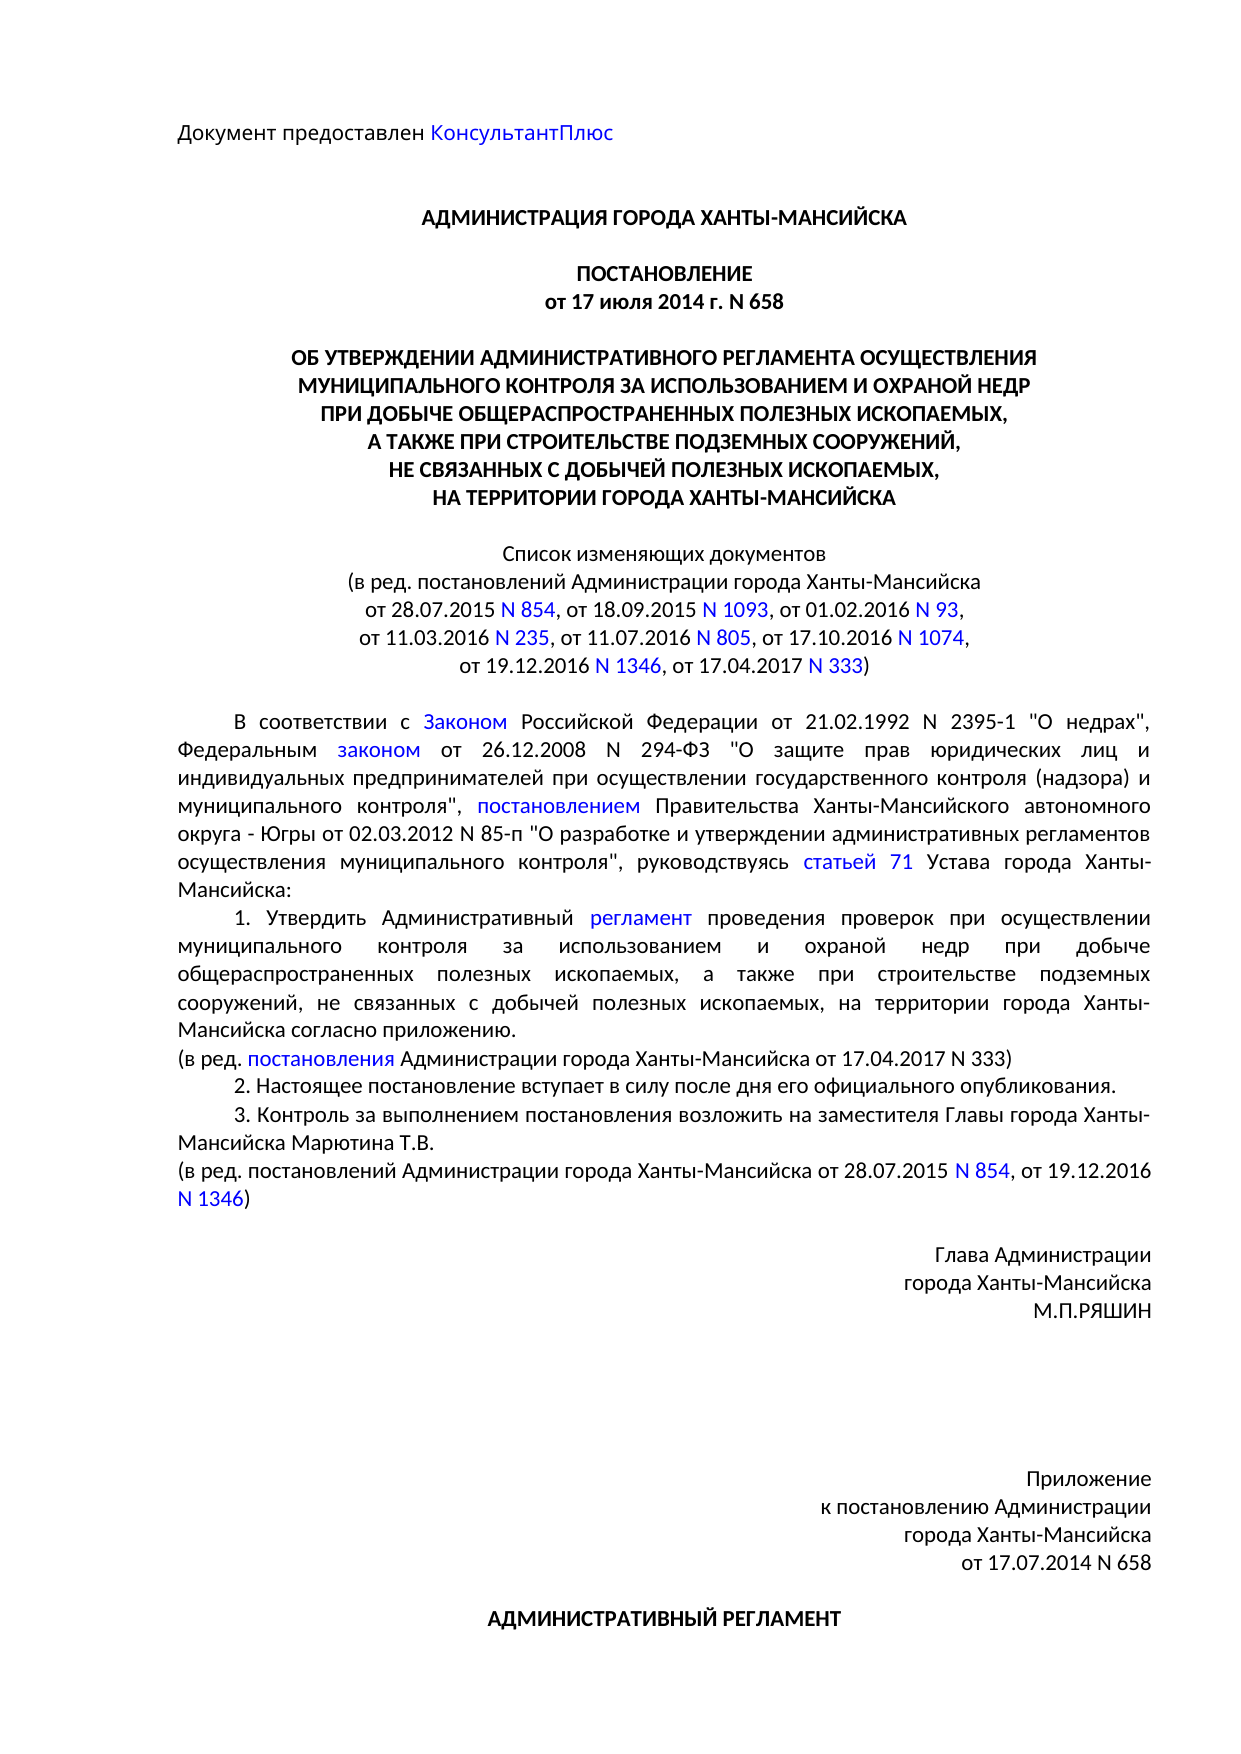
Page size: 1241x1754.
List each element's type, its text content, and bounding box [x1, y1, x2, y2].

text Приложение [177, 1464, 1152, 1492]
text от 17.07.2014 N 658 [177, 1548, 1152, 1576]
text В соответствии с Законом Российской Федерации от 21.02.1992 N 2395-1 "О недрах", Федеральным законом от 26.12.2008 N 294-ФЗ "О защите прав юридических лиц и индивидуальных предпринимателей при осуществлении государственного контроля (надзора) и муниципального контроля", постановлением Правительства Ханты-Мансийского автономного округа - Югры от 02.03.2012 N 85-п "О разработке и утверждении административных регламентов осуществления муниципального контроля", руководствуясь статьей 71 Устава города Ханты-Мансийска: [177, 707, 1152, 903]
title А ТАКЖЕ ПРИ СТРОИТЕЛЬСТВЕ ПОДЗЕМНЫХ СООРУЖЕНИЙ, [177, 427, 1152, 455]
title АДМИНИСТРАЦИЯ ГОРОДА ХАНТЫ-МАНСИЙСКА [177, 203, 1152, 231]
text от 11.03.2016 N 235, от 11.07.2016 N 805, от 17.10.2016 N 1074, [177, 623, 1152, 651]
text М.П.РЯШИН [177, 1296, 1152, 1324]
title АДМИНИСТРАТИВНЫЙ РЕГЛАМЕНТ [177, 1604, 1152, 1632]
title от 17 июля 2014 г. N 658 [177, 287, 1152, 315]
text 1. Утвердить Административный регламент проведения проверок при осуществлении муниципального контроля за использованием и охраной недр при добыче общераспространенных полезных ископаемых, а также при строительстве подземных сооружений, не связанных с добычей полезных ископаемых, на территории города Ханты-Мансийска согласно приложению. [177, 903, 1152, 1044]
text 2. Настоящее постановление вступает в силу после дня его официального опубликования. [177, 1072, 1152, 1100]
title Документ предоставлен КонсультантПлюс [177, 118, 1152, 175]
text (в ред. постановления Администрации города Ханты-Мансийска от 17.04.2017 N 333) [177, 1044, 1152, 1072]
text (в ред. постановлений Администрации города Ханты-Мансийска от 28.07.2015 N 854, от 19.12.2016 N 1346) [177, 1156, 1152, 1212]
text к постановлению Администрации [177, 1492, 1152, 1520]
title ПРИ ДОБЫЧЕ ОБЩЕРАСПРОСТРАНЕННЫХ ПОЛЕЗНЫХ ИСКОПАЕМЫХ, [177, 399, 1152, 427]
text Список изменяющих документов [177, 539, 1152, 567]
text от 19.12.2016 N 1346, от 17.04.2017 N 333) [177, 651, 1152, 679]
title НЕ СВЯЗАННЫХ С ДОБЫЧЕЙ ПОЛЕЗНЫХ ИСКОПАЕМЫХ, [177, 455, 1152, 483]
text от 28.07.2015 N 854, от 18.09.2015 N 1093, от 01.02.2016 N 93, [177, 595, 1152, 623]
title МУНИЦИПАЛЬНОГО КОНТРОЛЯ ЗА ИСПОЛЬЗОВАНИЕМ И ОХРАНОЙ НЕДР [177, 371, 1152, 399]
title НА ТЕРРИТОРИИ ГОРОДА ХАНТЫ-МАНСИЙСКА [177, 483, 1152, 511]
title ОБ УТВЕРЖДЕНИИ АДМИНИСТРАТИВНОГО РЕГЛАМЕНТА ОСУЩЕСТВЛЕНИЯ [177, 343, 1152, 371]
text города Ханты-Мансийска [177, 1520, 1152, 1548]
title ПОСТАНОВЛЕНИЕ [177, 259, 1152, 287]
text Глава Администрации [177, 1240, 1152, 1268]
text 3. Контроль за выполнением постановления возложить на заместителя Главы города Ханты-Мансийска Марютина Т.В. [177, 1100, 1152, 1156]
text (в ред. постановлений Администрации города Ханты-Мансийска [177, 567, 1152, 595]
text города Ханты-Мансийска [177, 1268, 1152, 1296]
